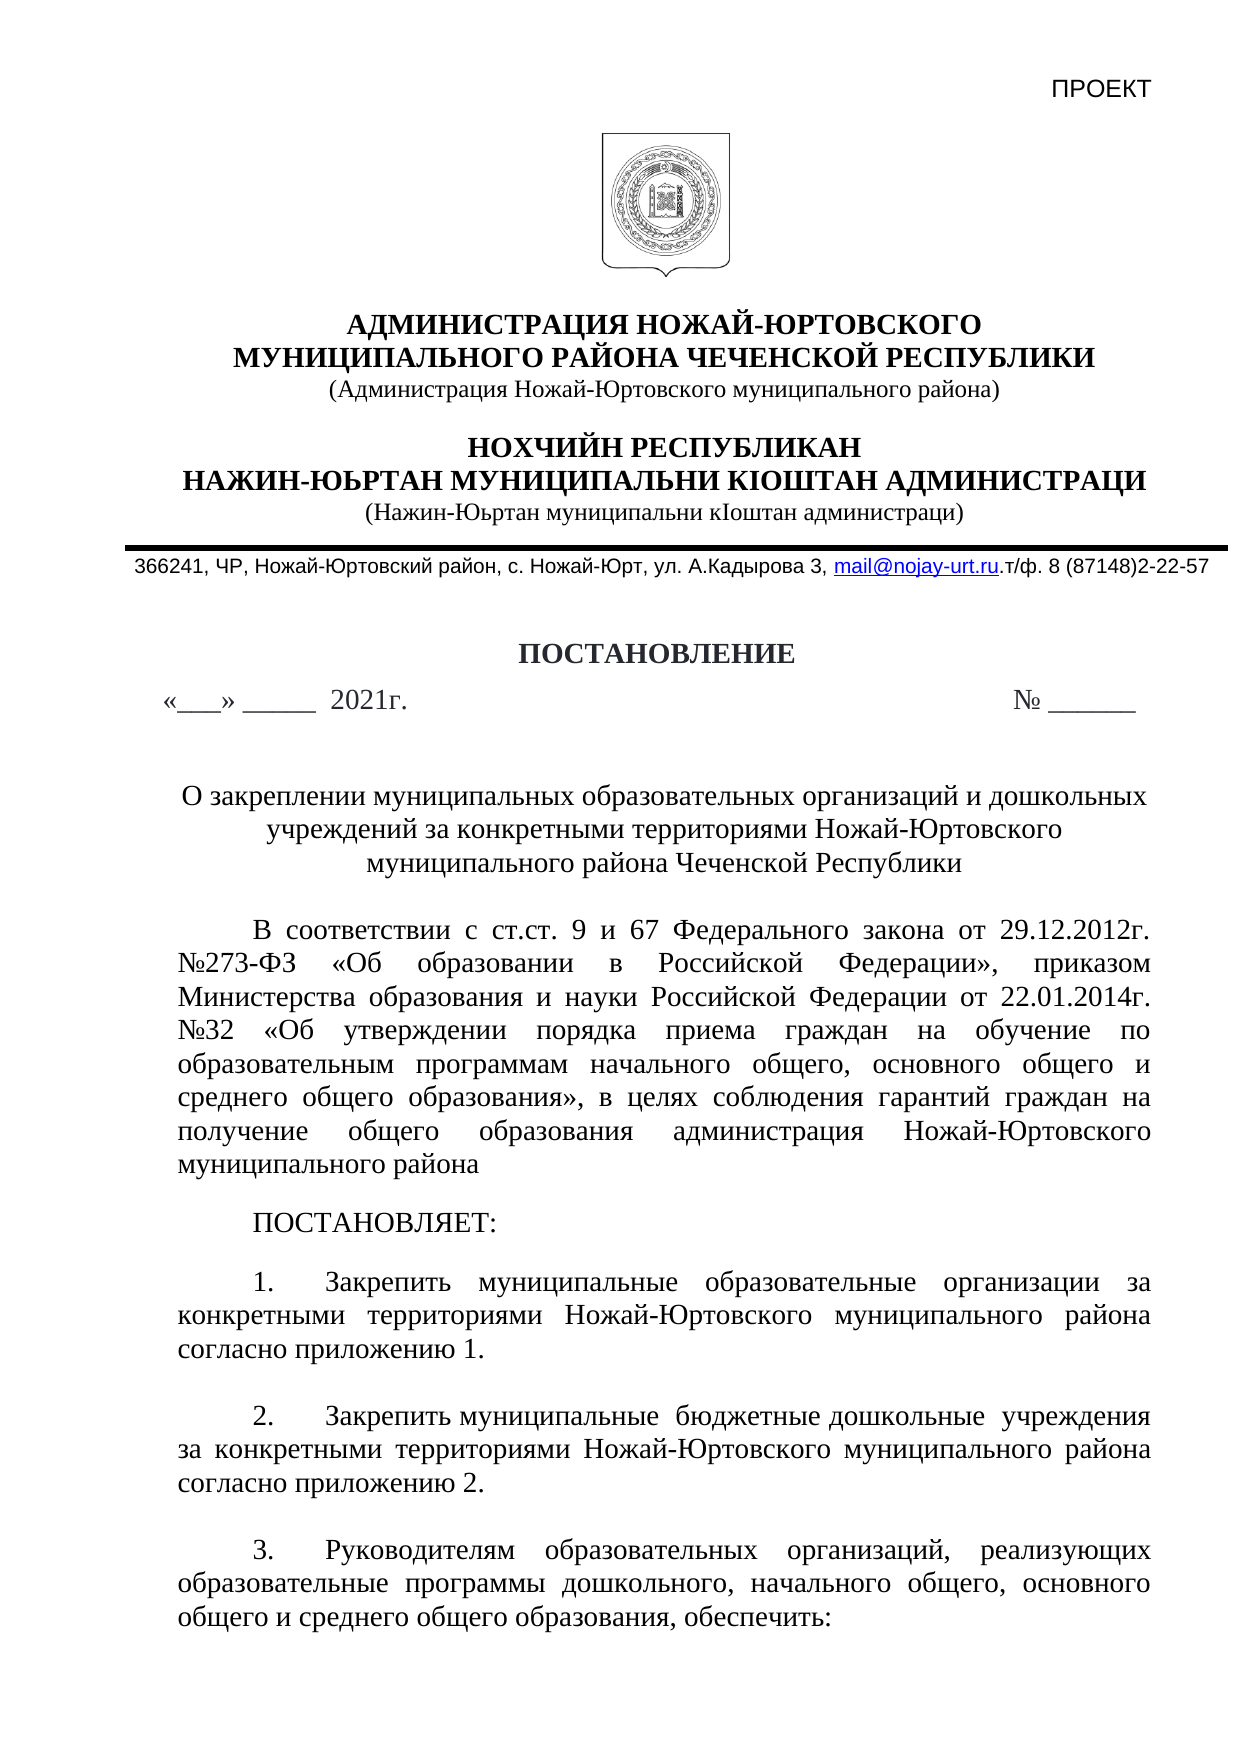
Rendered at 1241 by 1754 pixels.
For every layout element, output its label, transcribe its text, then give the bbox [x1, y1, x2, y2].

text (Нажин-Юьртан муниципальни кIоштан администраци) [177, 497, 1152, 526]
text В соответствии с ст.ст. 9 и 67 Федерального закона от 29.12.2012г. №273-ФЗ «Об образовании в Российской Федерации», приказом Министерства образования и науки Российской Федерации от 22.01.2014г. №32 «Об утверждении порядка приема граждан на обучение по образовательным программам начального общего, основного общего и среднего общего образования», в целях соблюдения гарантий граждан на получение общего образования администрация Ножай-Юртовского муниципального района [177, 912, 1152, 1180]
text НОХЧИЙН РЕСПУБЛИКАН [177, 430, 1152, 463]
list Закрепить муниципальные образовательные организации за конкретными территориями Ножай-Юртовского муниципального района согласно приложению 1. [177, 1264, 1152, 1364]
text (Администрация Ножай-Юртовского муниципального района) [177, 374, 1152, 403]
text НАЖИН-ЮЬРТАН МУНИЦИПАЛЬНИ КIОШТАН АДМИНИСТРАЦИ [177, 463, 1152, 497]
text ПОСТАНОВЛЕНИЕ [162, 636, 1152, 669]
text ПОСТАНОВЛЯЕТ: [177, 1205, 1152, 1239]
list Закрепить муниципальные бюджетные дошкольные учреждения за конкретными территориями Ножай-Юртовского муниципального района согласно приложению 2. [177, 1398, 1152, 1498]
list Руководителям образовательных организаций, реализующих образовательные программы дошкольного, начального общего, основного общего и среднего общего образования, обеспечить: [177, 1532, 1152, 1633]
text АДМИНИСТРАЦИЯ НОЖАЙ-ЮРТОВСКОГО [177, 307, 1152, 340]
text «___» _____ 2021г. № ______ [162, 682, 1152, 715]
text О закреплении муниципальных образовательных организаций и дошкольных учреждений за конкретными территориями Ножай-Юртовского муниципального района Чеченской Республики [177, 778, 1152, 878]
picture [591, 131, 738, 279]
text МУНИЦИПАЛЬНОГО РАЙОНА ЧЕЧЕНСКОЙ РЕСПУБЛИКИ [177, 340, 1152, 374]
text 366241, ЧР, Ножай-Юртовский район, с. Ножай-Юрт, ул. А.Кадырова 3, mail@nojay-urt.ru.т/ф. 8 (87148)2-22-57 [133, 554, 1211, 578]
